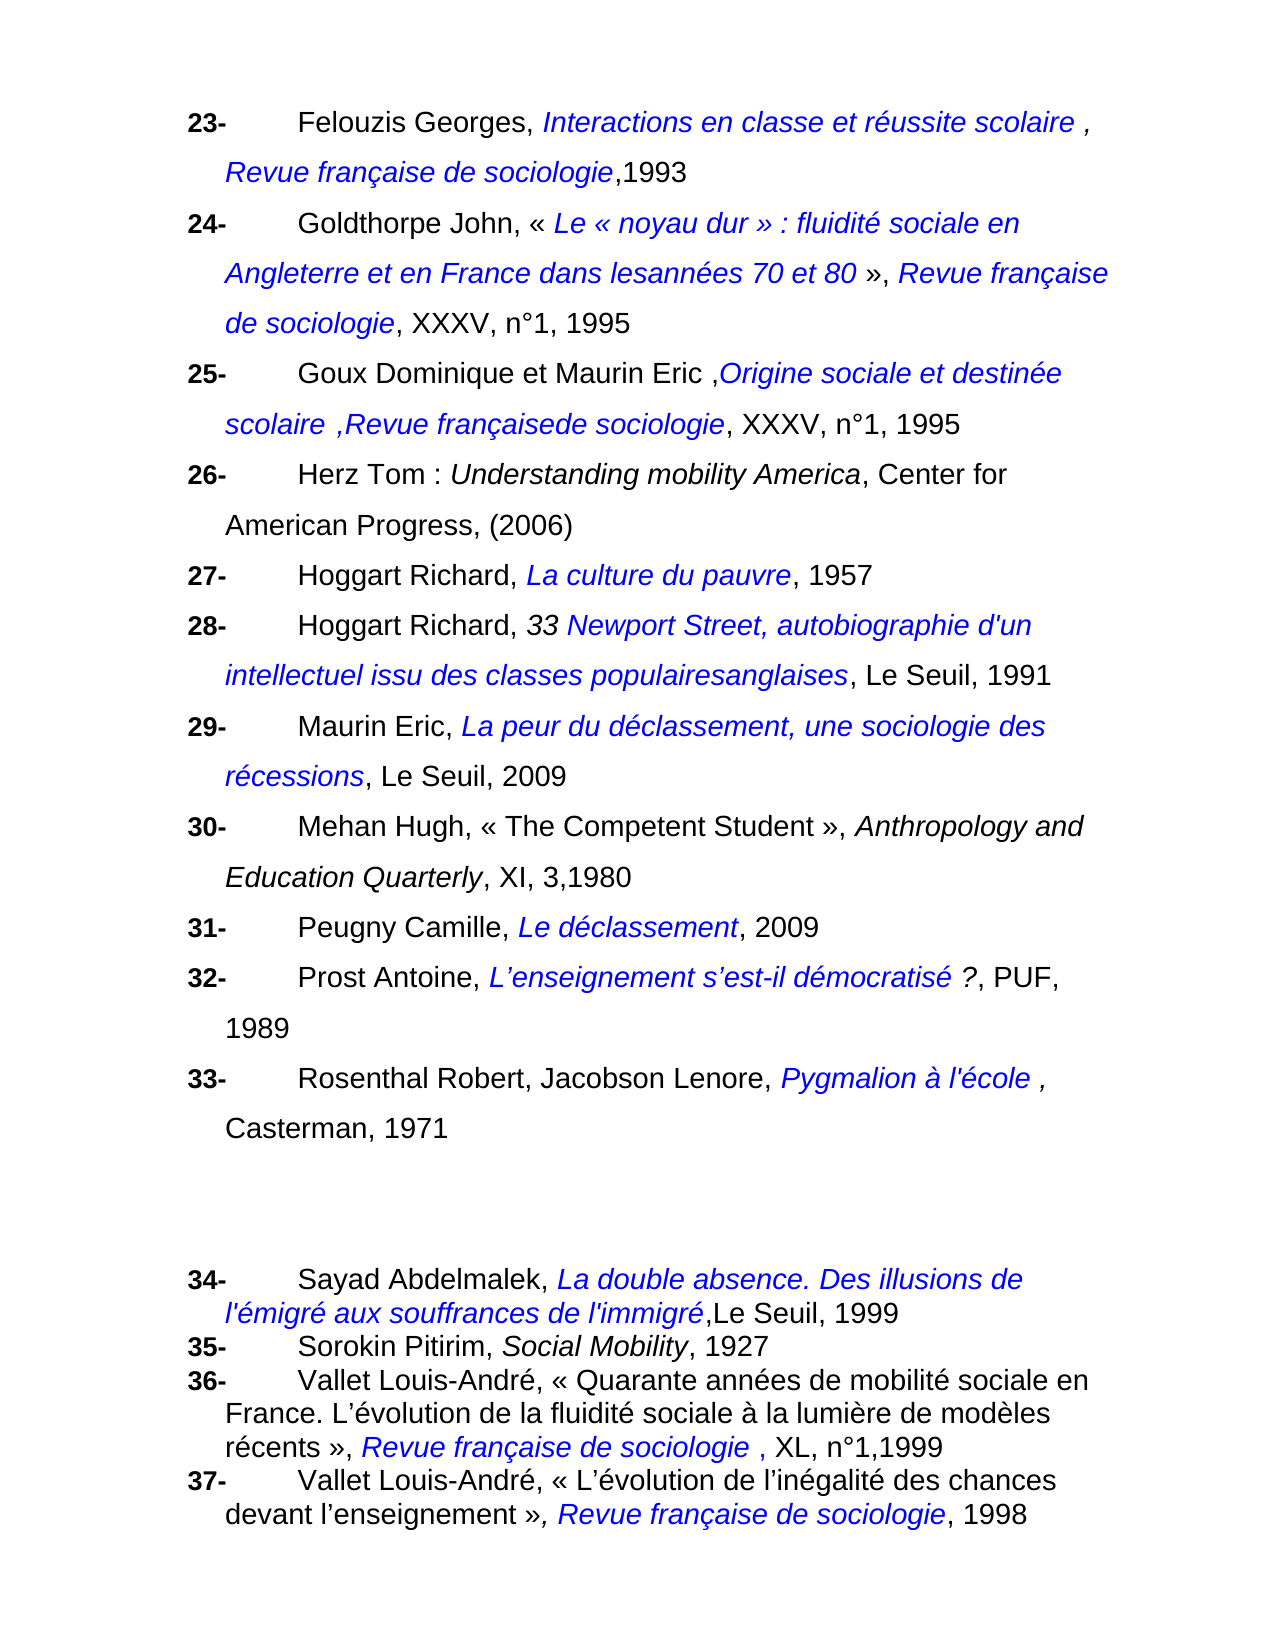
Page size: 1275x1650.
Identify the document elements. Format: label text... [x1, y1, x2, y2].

list Sorokin Pitirim, Social Mobility, 1927 [187, 1329, 1125, 1363]
list Vallet Louis-André, « L’évolution de l’inégalité des chances devant l’enseignement », Revue française de sociologie, 1998 [187, 1463, 1125, 1531]
list Prost Antoine, L’enseignement s’est-il démocratisé ?, PUF, 1989 [187, 960, 1125, 1044]
list Goux Dominique et Maurin Eric ,Origine sociale et destinée scolaire ,Revue françaisede sociologie, XXXV, n°1, 1995 [187, 357, 1125, 440]
list Goldthorpe John, « Le « noyau dur » : fluidité sociale en Angleterre et en France dans lesannées 70 et 80 », Revue française de sociologie, XXXV, n°1, 1995 [187, 206, 1125, 340]
list Vallet Louis-André, « Quarante années de mobilité sociale en France. L’évolution de la fluidité sociale à la lumière de modèles récents », Revue française de sociologie , XL, n°1,1999 [187, 1363, 1125, 1463]
list Hoggart Richard, La culture du pauvre, 1957 [187, 558, 1125, 591]
list Felouzis Georges, Interactions en classe et réussite scolaire , Revue française de sociologie,1993 [187, 105, 1125, 189]
list Maurin Eric, La peur du déclassement, une sociologie des récessions, Le Seuil, 2009 [187, 709, 1125, 793]
list Herz Tom : Understanding mobility America, Center for American Progress, (2006) [187, 457, 1125, 541]
list Sayad Abdelmalek, La double absence. Des illusions de l'émigré aux souffrances de l'immigré,Le Seuil, 1999 [187, 1262, 1125, 1329]
list Peugny Camille, Le déclassement, 2009 [187, 910, 1125, 943]
list Mehan Hugh, « The Competent Student », Anthropology and Education Quarterly, XI, 3,1980 [187, 809, 1125, 893]
list Hoggart Richard, 33 Newport Street, autobiographie d'un intellectuel issu des classes populairesanglaises, Le Seuil, 1991 [187, 608, 1125, 692]
list Rosenthal Robert, Jacobson Lenore, Pygmalion à l'école , Casterman, 1971 [187, 1061, 1125, 1145]
